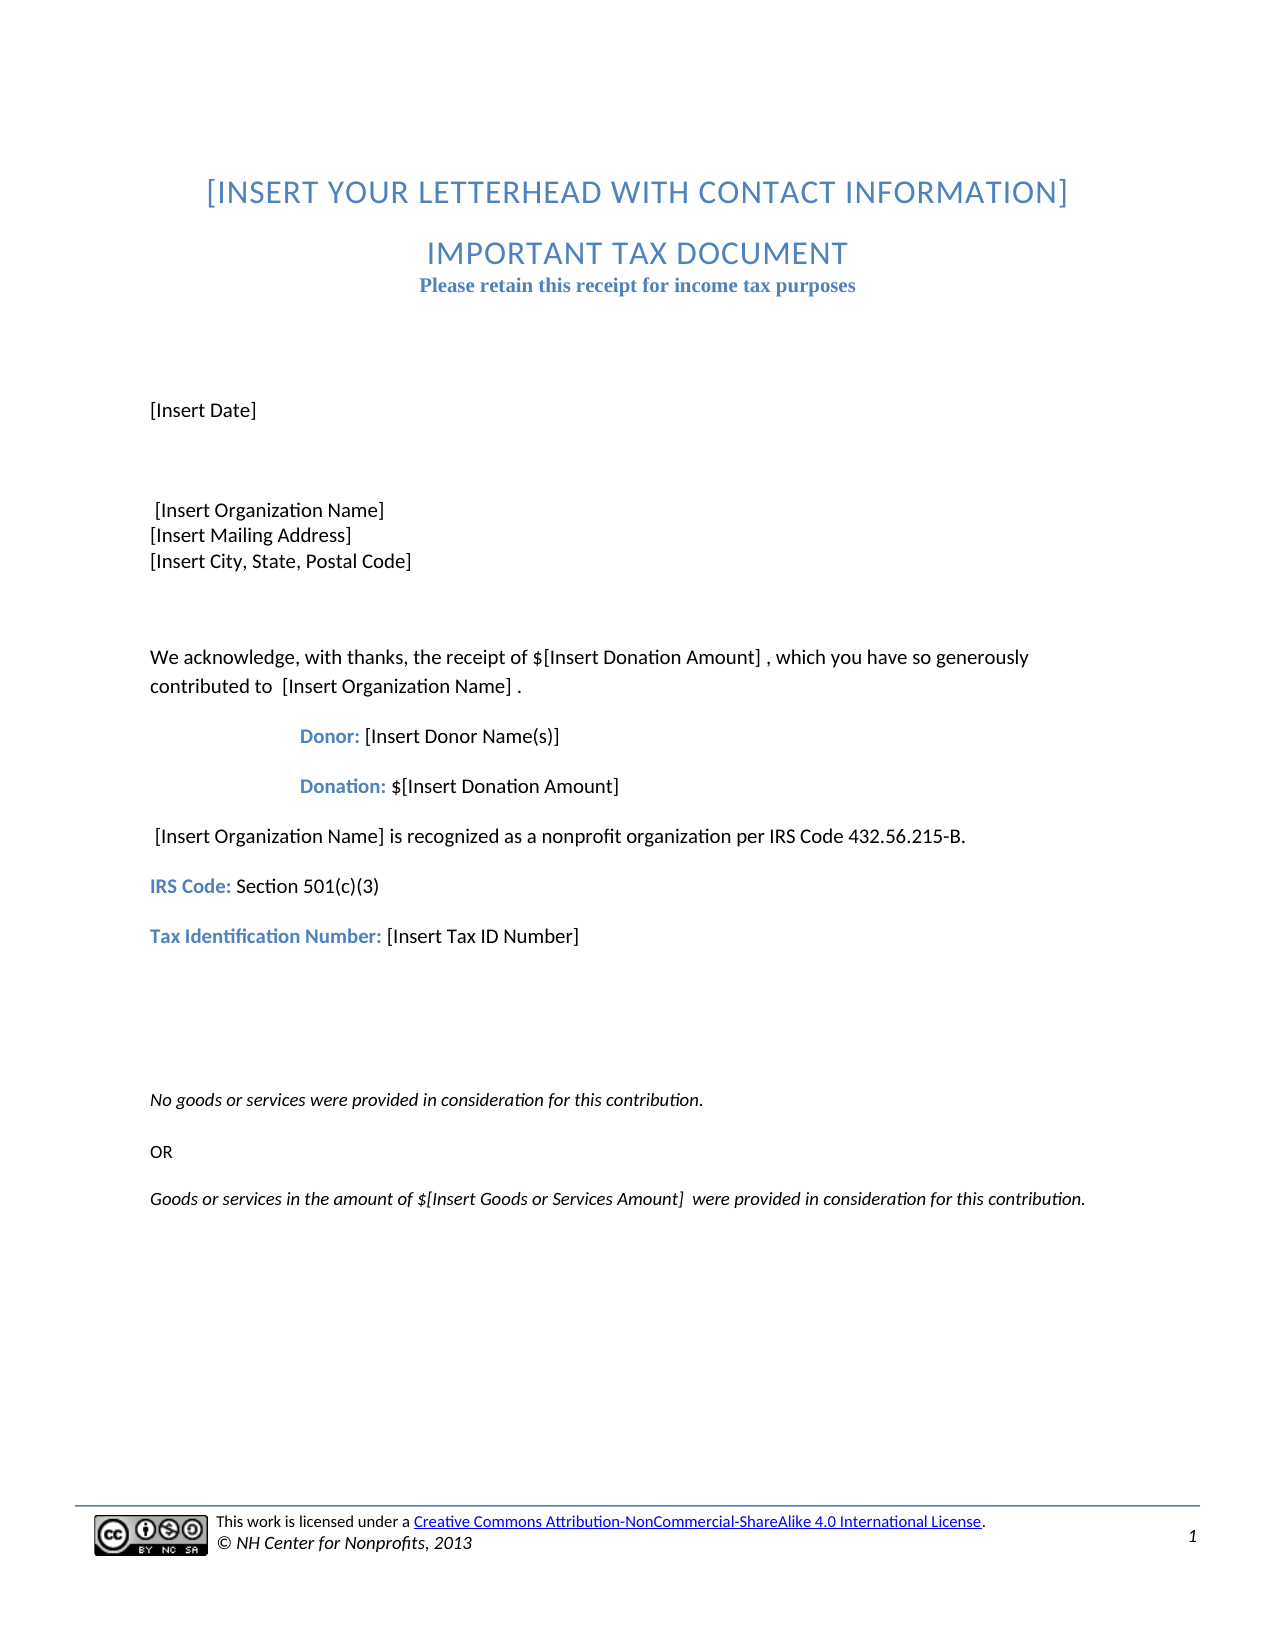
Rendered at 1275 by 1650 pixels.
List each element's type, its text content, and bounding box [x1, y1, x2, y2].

text Tax Identification Number: [150, 923, 1125, 949]
text No goods or services were provided in consideration for this contribution. [150, 1088, 1125, 1111]
picture [94, 1515, 208, 1556]
text OR [150, 1140, 1125, 1163]
text Donation: $ [300, 773, 1125, 799]
text IRS Code: Section 501(c)(3) [150, 873, 1125, 899]
text is recognized as a nonprofit organization per IRS Code 432.56.215-B. [150, 823, 1125, 849]
text Please retain this receipt for income tax purposes [150, 273, 1125, 297]
text Goods or services in the amount of $ were provided in consideration for this contribution. [150, 1187, 1125, 1210]
text We acknowledge, with thanks, the receipt of $, which you have so generously contributed to . [150, 644, 1125, 699]
text Donor: [300, 723, 1125, 749]
subtitle [Insert Your Letterhead with Contact information] [150, 171, 1125, 212]
subtitle IMPORTANT TAX DOCUMENT [150, 232, 1125, 273]
